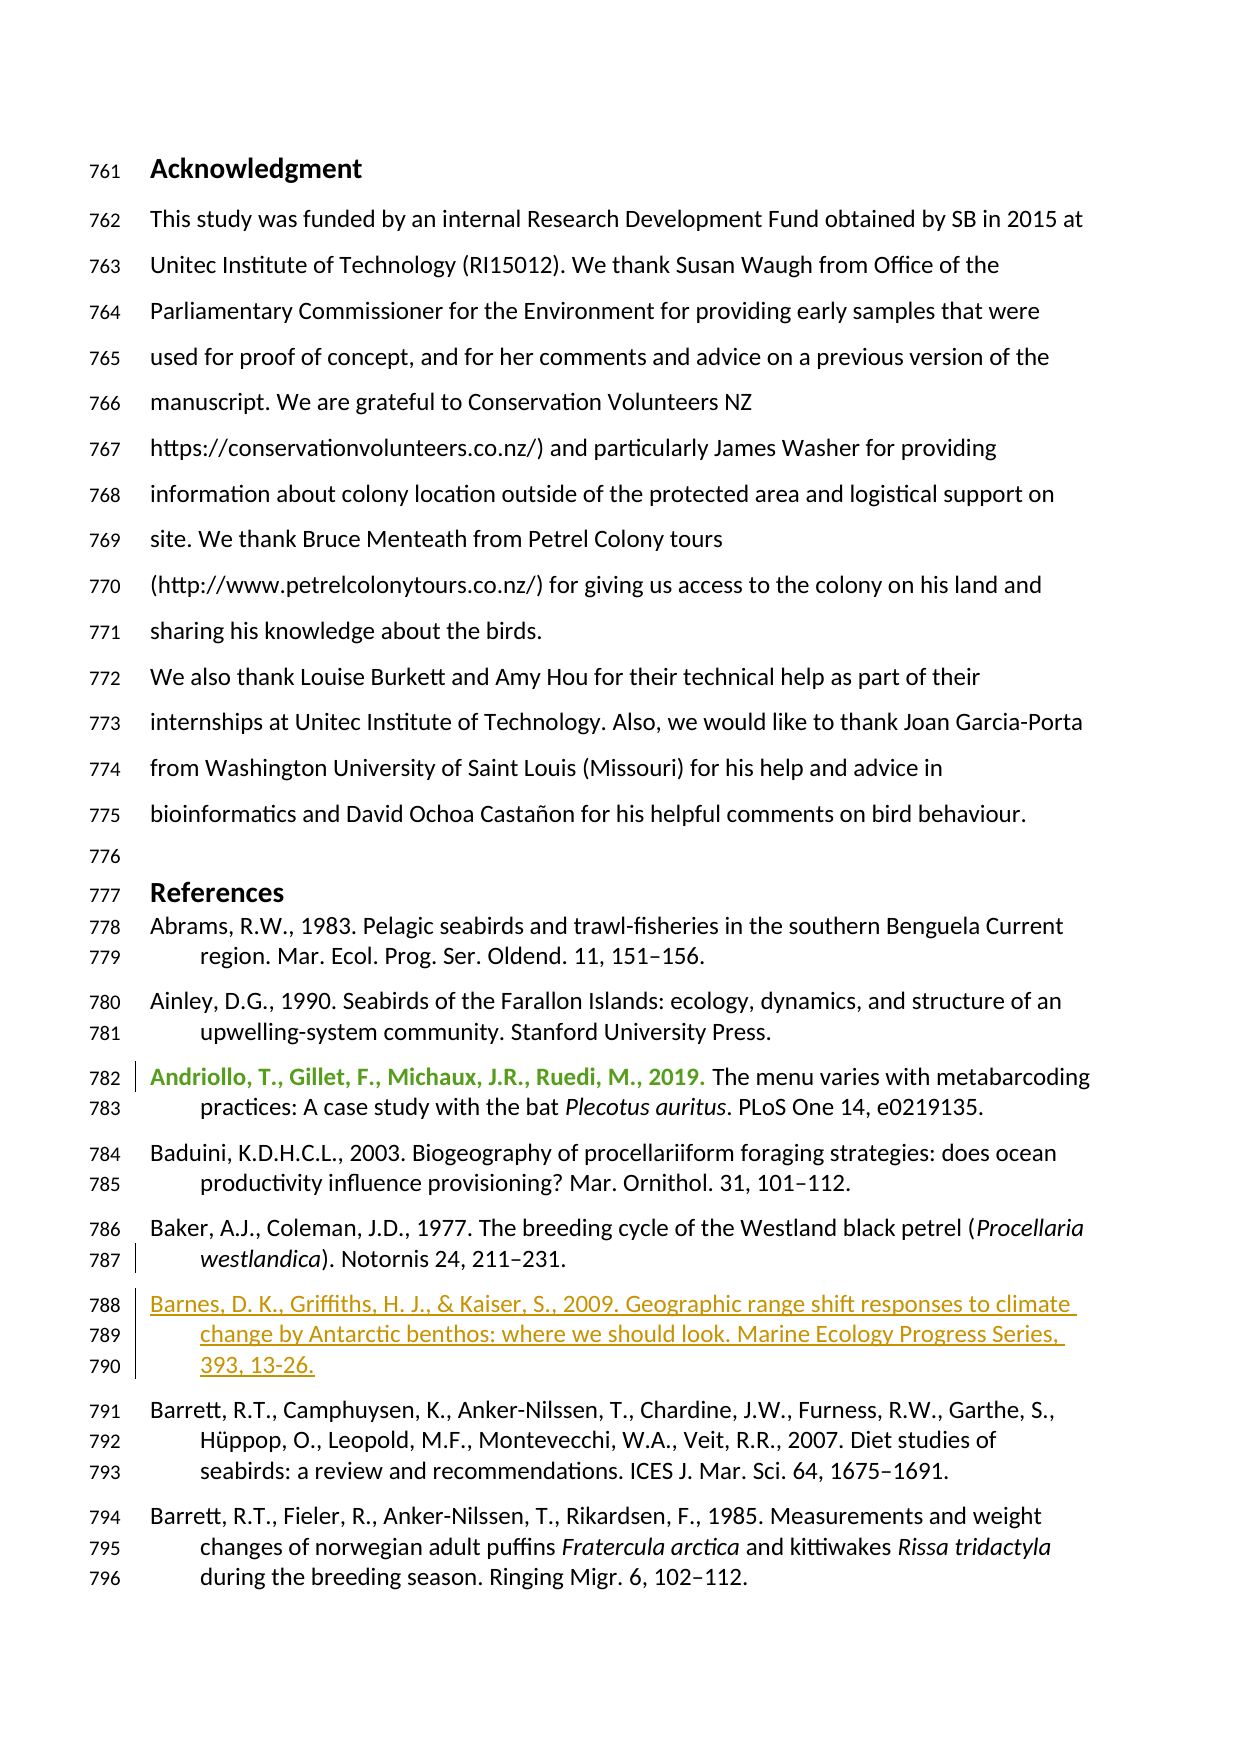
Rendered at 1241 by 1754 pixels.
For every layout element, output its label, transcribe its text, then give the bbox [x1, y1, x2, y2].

text Barrett, R.T., Fieler, R., Anker-Nilssen, T., Rikardsen, F., 1985. Measurements and weight changes of norwegian adult puffins Fratercula arctica and kittiwakes Rissa tridactyla during the breeding season. Ringing Migr. 6, 102–112. [150, 1500, 1090, 1592]
text Andriollo, T., Gillet, F., Michaux, J.R., Ruedi, M., 2019. The menu varies with metabarcoding practices: A case study with the bat Plecotus auritus. PLoS One 14, e0219135. [150, 1061, 1090, 1122]
text Baduini, K.D.H.C.L., 2003. Biogeography of procellariiform foraging strategies: does ocean productivity influence provisioning? Mar. Ornithol. 31, 101–112. [150, 1137, 1090, 1198]
text Abrams, R.W., 1983. Pelagic seabirds and trawl-fisheries in the southern Benguela Current region. Mar. Ecol. Prog. Ser. Oldend. 11, 151–156. [150, 910, 1090, 971]
text Barrett, R.T., Camphuysen, K., Anker-Nilssen, T., Chardine, J.W., Furness, R.W., Garthe, S., Hüppop, O., Leopold, M.F., Montevecchi, W.A., Veit, R.R., 2007. Diet studies of seabirds: a review and recommendations. ICES J. Mar. Sci. 64, 1675–1691. [150, 1394, 1090, 1486]
text Ainley, D.G., 1990. Seabirds of the Farallon Islands: ecology, dynamics, and structure of an upwelling-system community. Stanford University Press. [150, 985, 1090, 1046]
text This study was funded by an internal Research Development Fund obtained by SB in 2015 at Unitec Institute of Technology (RI15012). We thank Susan Waugh from Office of the Parliamentary Commissioner for the Environment for providing early samples that were used for proof of concept, and for her comments and advice on a previous version of the manuscript. We are grateful to Conservation Volunteers NZ https://conservationvolunteers.co.nz/) and particularly James Washer for providing information about colony location outside of the protected area and logistical support on site. We thank Bruce Menteath from Petrel Colony tours (http://www.petrelcolonytours.co.nz/) for giving us access to the colony on his land and sharing his knowledge about the birds. [150, 203, 1090, 646]
text Acknowledgment [150, 150, 1090, 186]
text Baker, A.J., Coleman, J.D., 1977. The breeding cycle of the Westland black petrel (Procellaria westlandica). Notornis 24, 211–231. [150, 1212, 1090, 1273]
text We also thank Louise Burkett and Amy Hou for their technical help as part of their internships at Unitec Institute of Technology. Also, we would like to thank Joan Garcia-Porta from Washington University of Saint Louis (Missouri) for his help and advice in bioinformatics and David Ochoa Castañon for his helpful comments on bird behaviour. [150, 661, 1090, 828]
text References [150, 874, 1090, 910]
